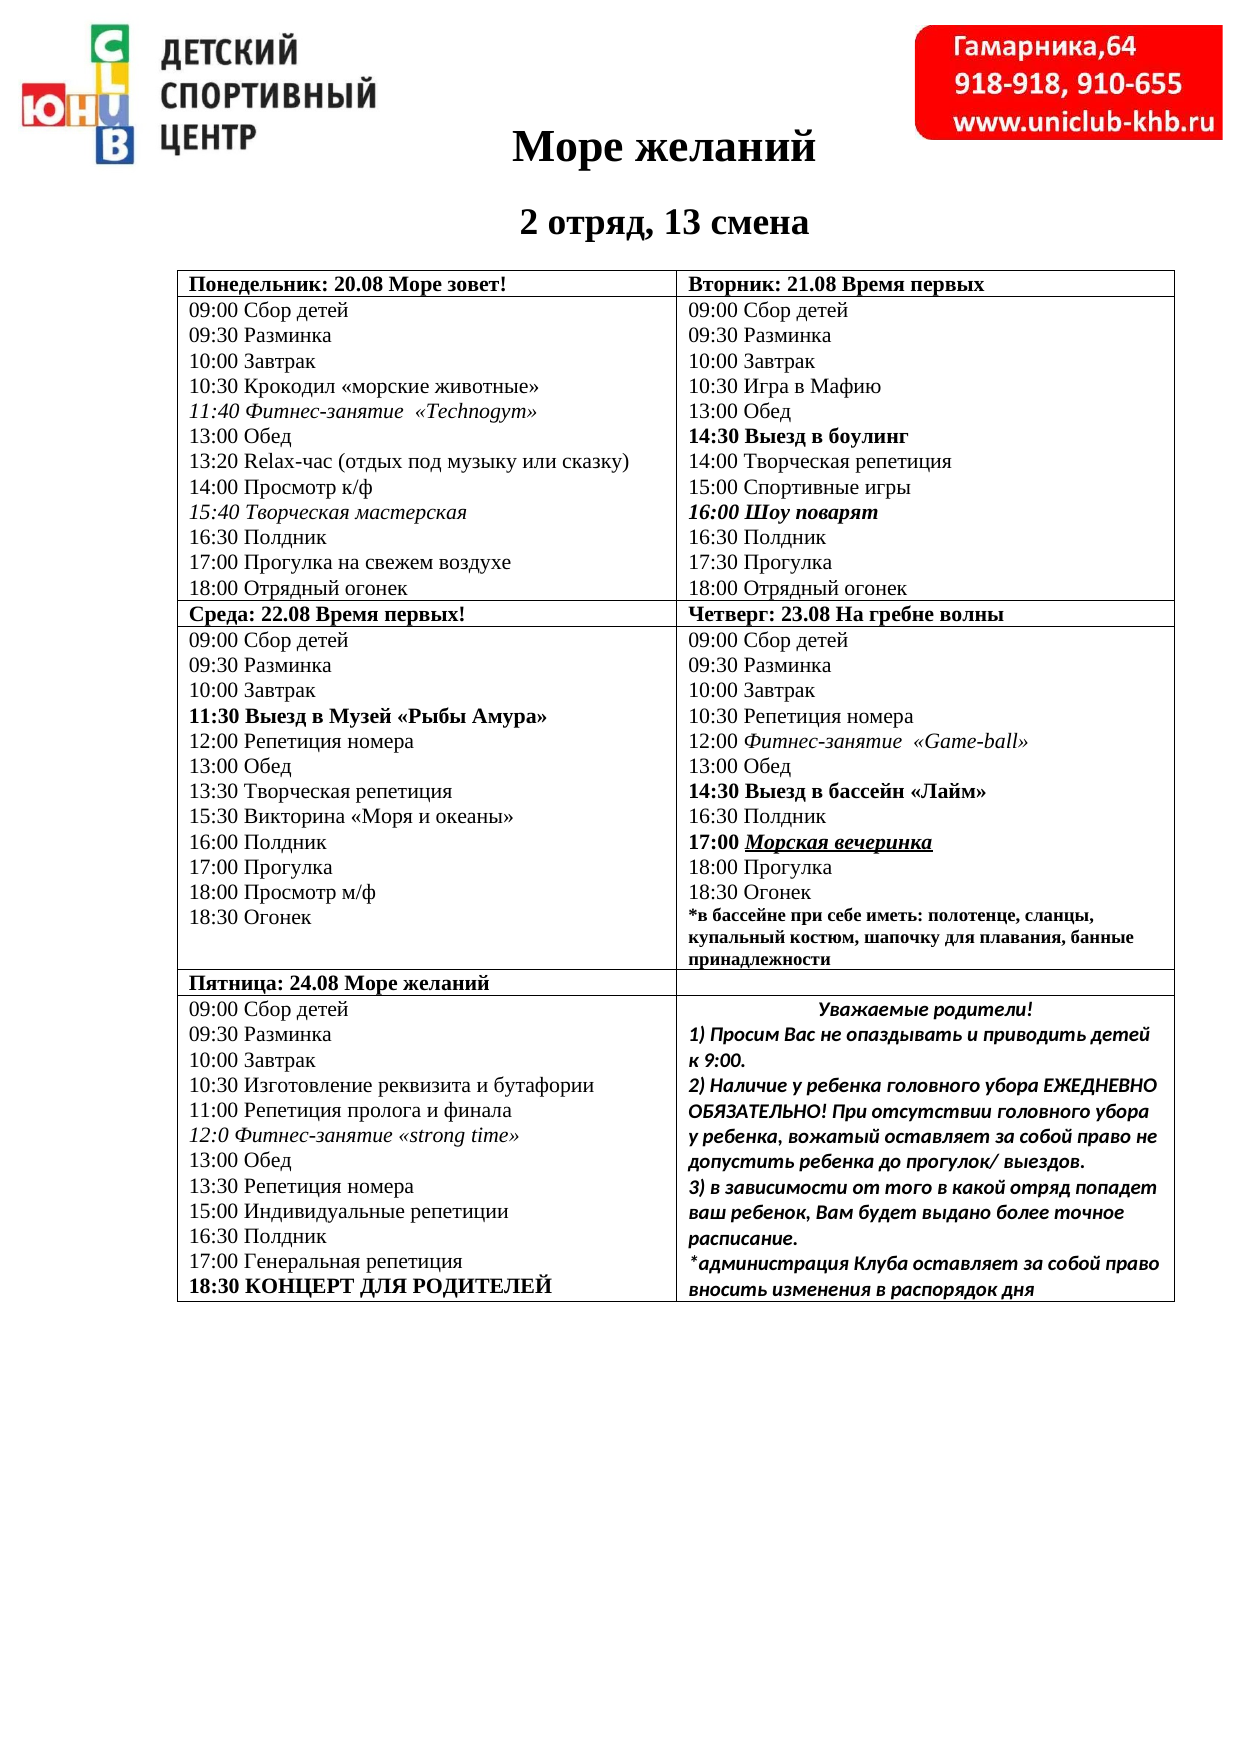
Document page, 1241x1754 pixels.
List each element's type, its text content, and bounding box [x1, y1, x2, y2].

table_header Вторник: 21.08 Время первых [677, 271, 1174, 296]
table_cell 09:00 Сбор детей 09:30 Разминка 10:00 Завтрак 10:30 Изготовление реквизита и бутафории 11:00 Репетиция пролога и финала 12:0 Фитнес-занятие «strong time» 13:00 Обед 13:30 Репетиция номера 15:00 Индивидуальные репетиции 16:30 Полдник 17:00 Генеральная репетиция 18:30 КОНЦЕРТ ДЛЯ РОДИТЕЛЕЙ [178, 996, 676, 1301]
table_cell Среда: 22.08 Время первых! [178, 601, 676, 626]
picture [914, 25, 1223, 140]
table_cell Пятница: 24.08 Море желаний [178, 970, 676, 995]
table_cell Четверг: 23.08 На гребне волны [677, 601, 1174, 626]
table_cell 09:00 Сбор детей 09:30 Разминка 10:00 Завтрак 10:30 Крокодил «морские животные» 11:40 Фитнес-занятие «Technogym» 13:00 Обед 13:20 Relax-час (отдых под музыку или сказку) 14:00 Просмотр к/ф 15:40 Творческая мастерская 16:30 Полдник 17:00 Прогулка на свежем воздухе 18:00 Отрядный огонек [178, 297, 676, 600]
table_cell Уважаемые родители! 1) Просим Вас не опаздывать и приводить детей к 9:00. 2) Наличие у ребенка головного убора ЕЖЕДНЕВНО ОБЯЗАТЕЛЬНО! При отсутствии головного убора у ребенка, вожатый оставляет за собой право не допустить ребенка до прогулок/ выездов. 3) в зависимости от того в какой отряд попадет ваш ребенок, Вам будет выдано более точное расписание. *администрация Клуба оставляет за собой право вносить изменения в распорядок дня [677, 996, 1174, 1301]
table_cell 09:00 Сбор детей 09:30 Разминка 10:00 Завтрак 10:30 Игра в Мафию 13:00 Обед 14:30 Выезд в боулинг 14:00 Творческая репетиция 15:00 Спортивные игры 16:00 Шоу поварят 16:30 Полдник 17:30 Прогулка 18:00 Отрядный огонек [677, 297, 1174, 600]
text 2 отряд, 13 смена [177, 199, 1152, 243]
table_cell [677, 970, 1174, 995]
text Море желаний [177, 118, 1152, 171]
table_cell 09:00 Сбор детей 09:30 Разминка 10:00 Завтрак 10:30 Репетиция номера 12:00 Фитнес-занятие «Game-ball» 13:00 Обед 14:30 Выезд в бассейн «Лайм» 16:30 Полдник 17:00 Морская вечеринка 18:00 Прогулка 18:30 Огонек *в бассейне при себе иметь: полотенце, сланцы, купальный костюм, шапочку для плавания, банные принадлежности [677, 627, 1174, 969]
picture [18, 13, 385, 175]
table_header Понедельник: 20.08 Море зовет! [178, 271, 676, 296]
table_cell 09:00 Сбор детей 09:30 Разминка 10:00 Завтрак 11:30 Выезд в Музей «Рыбы Амура» 12:00 Репетиция номера 13:00 Обед 13:30 Творческая репетиция 15:30 Викторина «Моря и океаны» 16:00 Полдник 17:00 Прогулка 18:00 Просмотр м/ф 18:30 Огонек [178, 627, 676, 969]
